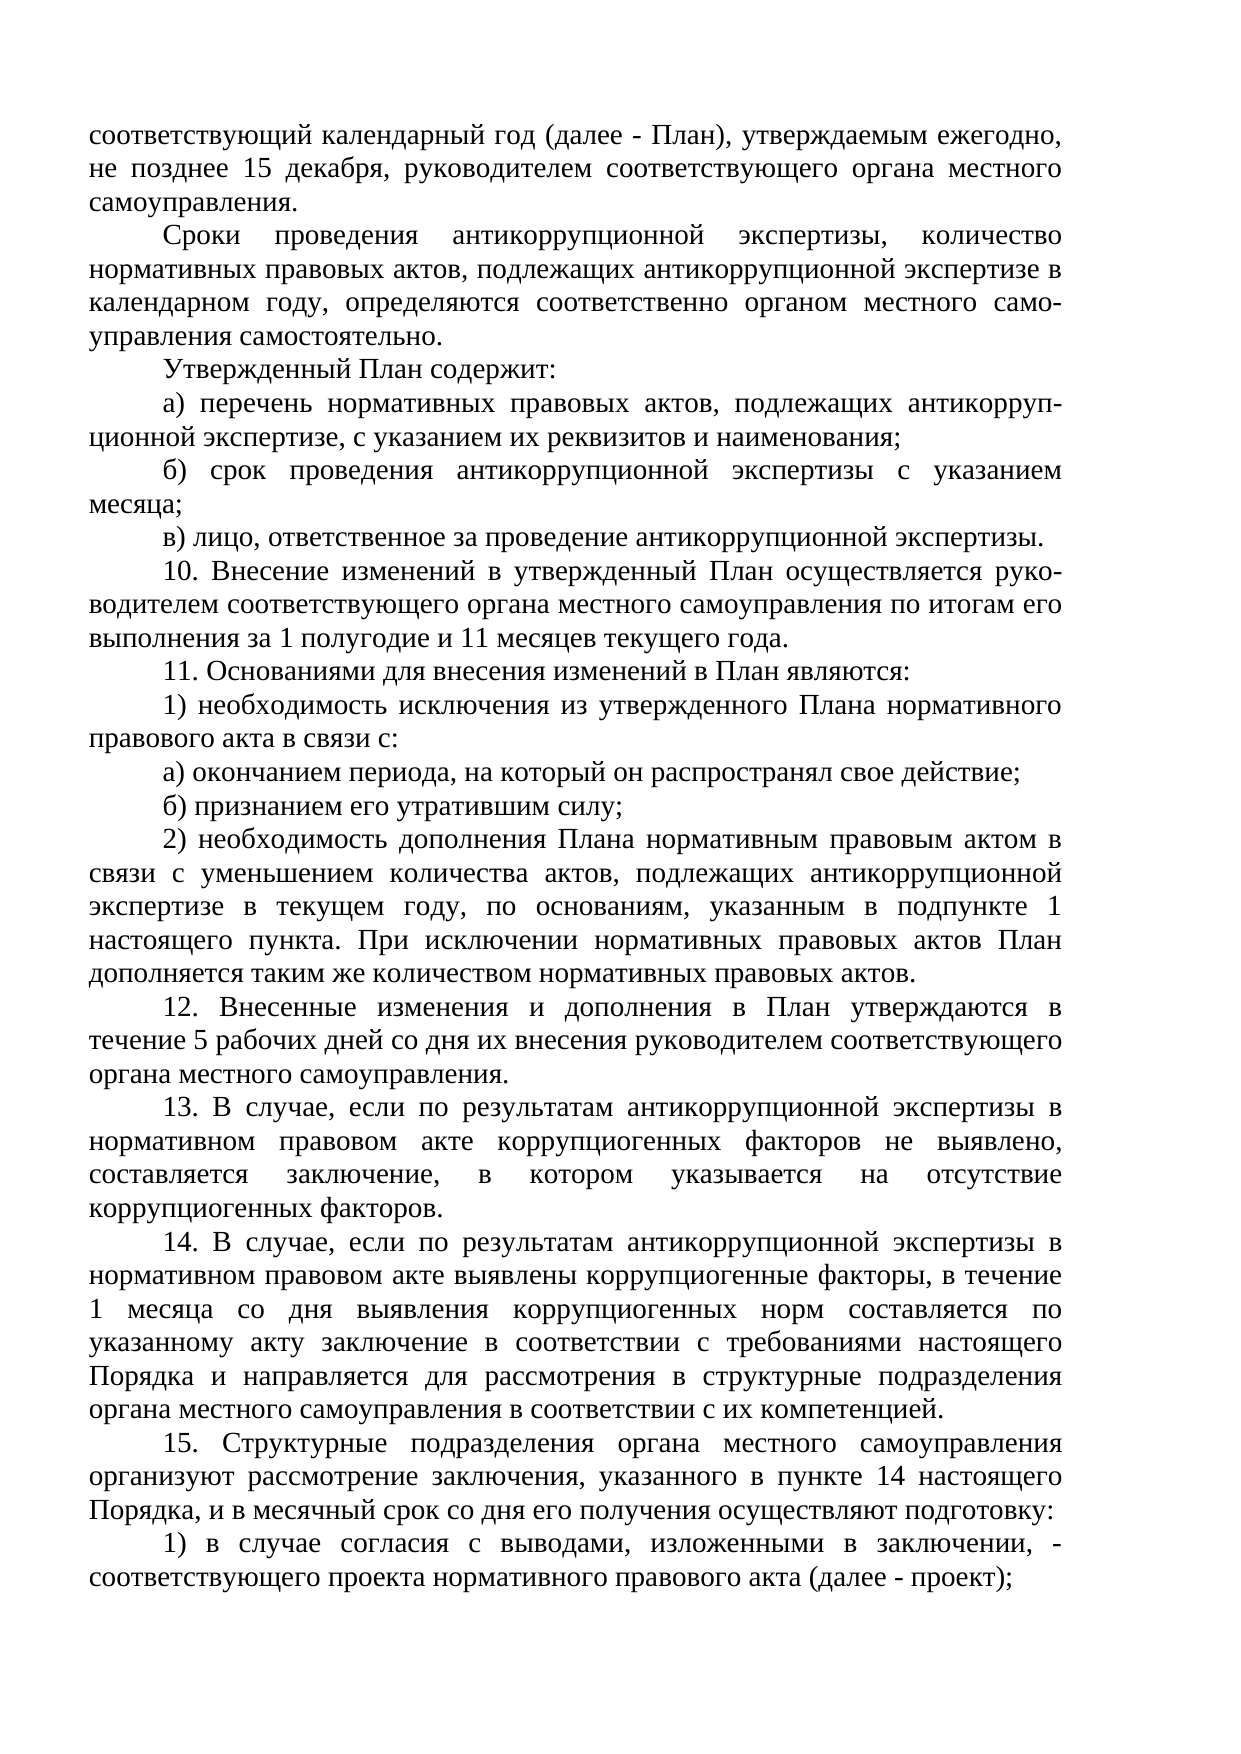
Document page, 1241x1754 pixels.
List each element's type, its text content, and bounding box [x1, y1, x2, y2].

text 12. Внесенные изменения и дополнения в План утверждаются в течение 5 рабочих дней со дня их внесения руководителем соответствующего органа местного самоуправления. [88, 989, 1063, 1089]
text 14. В случае, если по результатам антикоррупционной экспертизы в нормативном правовом акте выявлены коррупциогенные факторы, в течение 1 месяца со дня выявления коррупциогенных норм составляется по указанному акту заключение в соответствии с требованиями настоящего Порядка и направляется для рассмотрения в структурные подразделения органа местного самоуправления в соответствии с их компетенцией. [88, 1224, 1063, 1425]
text 1) в случае согласия с выводами, изложенными в заключении, - соответствующего проекта нормативного правового акта (далее - проект); [88, 1526, 1063, 1593]
text 15. Структурные подразделения органа местного самоуправления организуют рассмотрение заключения, указанного в пункте 14 настоящего Порядка, и в месячный срок со дня его получения осуществляют подготовку: [88, 1425, 1063, 1526]
text Сроки проведения антикоррупционной экспертизы, количество нормативных правовых актов, подлежащих антикоррупционной экспертизе в календарном году, определяются соответственно органом местного само-управления самостоятельно. [88, 217, 1063, 352]
text б) признанием его утратившим силу; [88, 788, 1063, 821]
text 13. В случае, если по результатам антикоррупционной экспертизы в нормативном правовом акте коррупциогенных факторов не выявлено, составляется заключение, в котором указывается на отсутствие коррупциогенных факторов. [88, 1089, 1063, 1224]
text а) окончанием периода, на который он распространял свое действие; [88, 754, 1063, 788]
text б) срок проведения антикоррупционной экспертизы с указанием месяца; [88, 452, 1063, 519]
text 2) необходимость дополнения Плана нормативным правовым актом в связи с уменьшением количества актов, подлежащих антикоррупционной экспертизе в текущем году, по основаниям, указанным в подпункте 1 настоящего пункта. При исключении нормативных правовых актов План дополняется таким же количеством нормативных правовых актов. [88, 821, 1063, 989]
text Утвержденный План содержит: [88, 352, 1063, 385]
text 1) необходимость исключения из утвержденного Плана нормативного правового акта в связи с: [88, 687, 1063, 754]
text 11. Основаниями для внесения изменений в План являются: [88, 653, 1063, 687]
text в) лицо, ответственное за проведение антикоррупционной экспертизы. [88, 519, 1063, 553]
text а) перечень нормативных правовых актов, подлежащих антикорруп-ционной экспертизе, с указанием их реквизитов и наименования; [88, 385, 1063, 452]
text 10. Внесение изменений в утвержденный План осуществляется руко-водителем соответствующего органа местного самоуправления по итогам его выполнения за 1 полугодие и 11 месяцев текущего года. [88, 553, 1063, 653]
